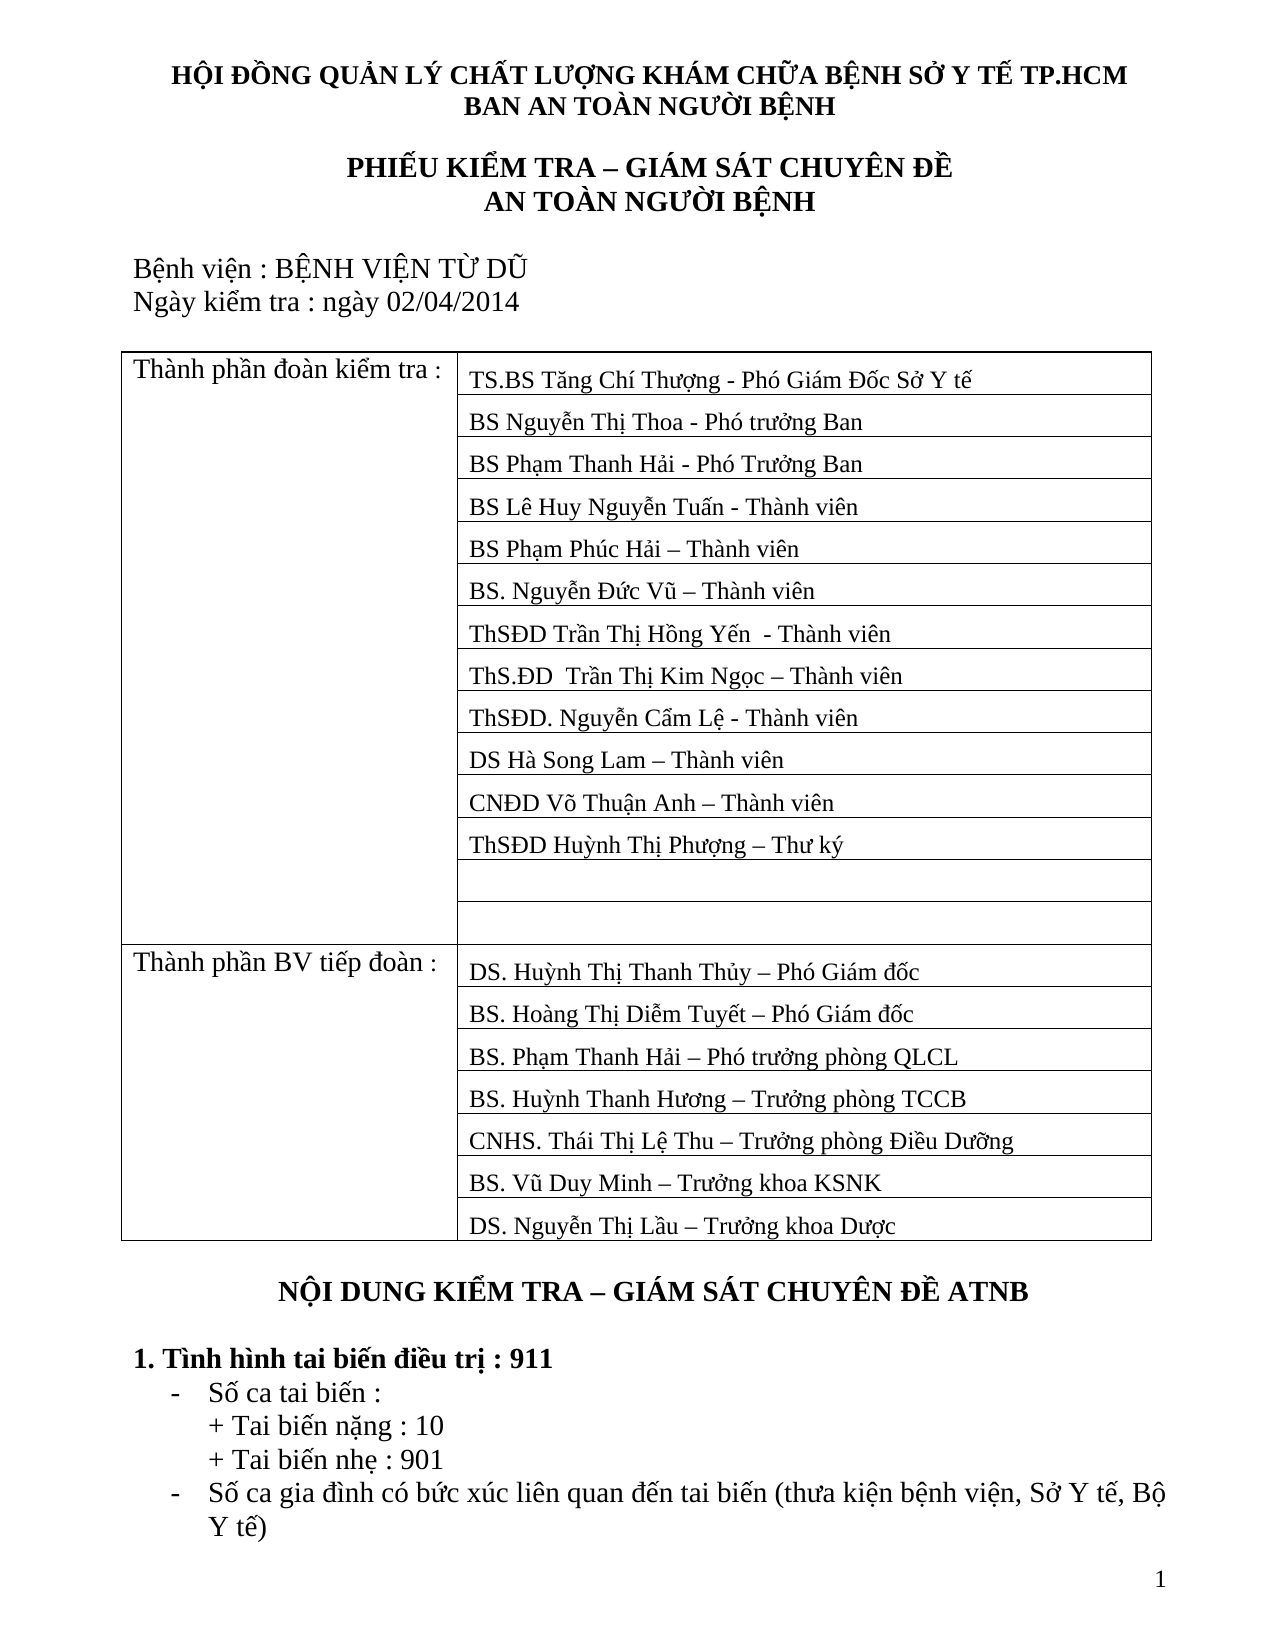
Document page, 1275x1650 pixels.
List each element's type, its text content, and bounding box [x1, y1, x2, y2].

table_cell DS Hà Song Lam – Thành viên [458, 733, 1151, 774]
text NỘI DUNG KIỂM TRA – GIÁM SÁT CHUYÊN ĐỀ ATNB [133, 1274, 1167, 1308]
text AN TOÀN NGƯỜI BỆNH [133, 184, 1167, 217]
table_cell DS. Huỳnh Thị Thanh Thủy – Phó Giám đốc [458, 945, 1151, 986]
table_cell BS. Phạm Thanh Hải – Phó trưởng phòng QLCL [458, 1029, 1151, 1070]
table_cell CNĐD Võ Thuận Anh – Thành viên [458, 775, 1151, 817]
table_cell [458, 860, 1151, 901]
table_cell BS. Nguyễn Đức Vũ – Thành viên [458, 564, 1151, 605]
list + Tai biến nặng : 10 [208, 1408, 1167, 1442]
table_cell BS Nguyễn Thị Thoa - Phó trưởng Ban [458, 395, 1151, 436]
table_cell CNHS. Thái Thị Lệ Thu – Trưởng phòng Điều Dưỡng [458, 1114, 1151, 1155]
text PHIẾU KIỂM TRA – GIÁM SÁT CHUYÊN ĐỀ [133, 150, 1167, 184]
table_cell BS Phạm Phúc Hải – Thành viên [458, 522, 1151, 563]
table_cell Thành phần BV tiếp đoàn : [122, 945, 457, 1239]
text Ngày kiểm tra : ngày 02/04/2014 [133, 284, 1167, 318]
list Số ca gia đình có bức xúc liên quan đến tai biến (thưa kiện bệnh viện, Sở Y tế, Bộ Y tế) [170, 1475, 1167, 1542]
table_cell BS Lê Huy Nguyễn Tuấn - Thành viên [458, 479, 1151, 521]
text BAN AN TOÀN NGƯỜI BỆNH [133, 90, 1167, 121]
table_cell [458, 902, 1151, 943]
table_cell ThSĐD Trần Thị Hồng Yến - Thành viên [458, 606, 1151, 647]
table_cell ThSĐD. Nguyễn Cẩm Lệ - Thành viên [458, 691, 1151, 732]
table_cell ThS.ĐD Trần Thị Kim Ngọc – Thành viên [458, 649, 1151, 690]
table_cell BS. Hoàng Thị Diễm Tuyết – Phó Giám đốc [458, 987, 1151, 1028]
table_header TS.BS Tăng Chí Thượng - Phó Giám Đốc Sở Y tế [458, 353, 1151, 394]
table_cell BS. Vũ Duy Minh – Trưởng khoa KSNK [458, 1156, 1151, 1197]
list + Tai biến nhẹ : 901 [208, 1442, 1167, 1475]
text 1. Tình hình tai biến điều trị : 911 [133, 1341, 1167, 1375]
table_cell ThSĐD Huỳnh Thị Phượng – Thư ký [458, 818, 1151, 859]
table_cell BS. Huỳnh Thanh Hương – Trưởng phòng TCCB [458, 1071, 1151, 1113]
table_cell BS Phạm Thanh Hải - Phó Trưởng Ban [458, 437, 1151, 478]
table_header Thành phần đoàn kiểm tra : [122, 353, 457, 943]
table_cell DS. Nguyễn Thị Lầu – Trưởng khoa Dược [458, 1198, 1151, 1239]
text Bệnh viện : BỆNH VIỆN TỪ DŨ [133, 251, 1167, 284]
list Số ca tai biến : [170, 1375, 1167, 1408]
text HỘI ĐỒNG QUẢN LÝ CHẤT LƯỢNG KHÁM CHỮA BỆNH SỞ Y TẾ TP.HCM [133, 59, 1167, 90]
